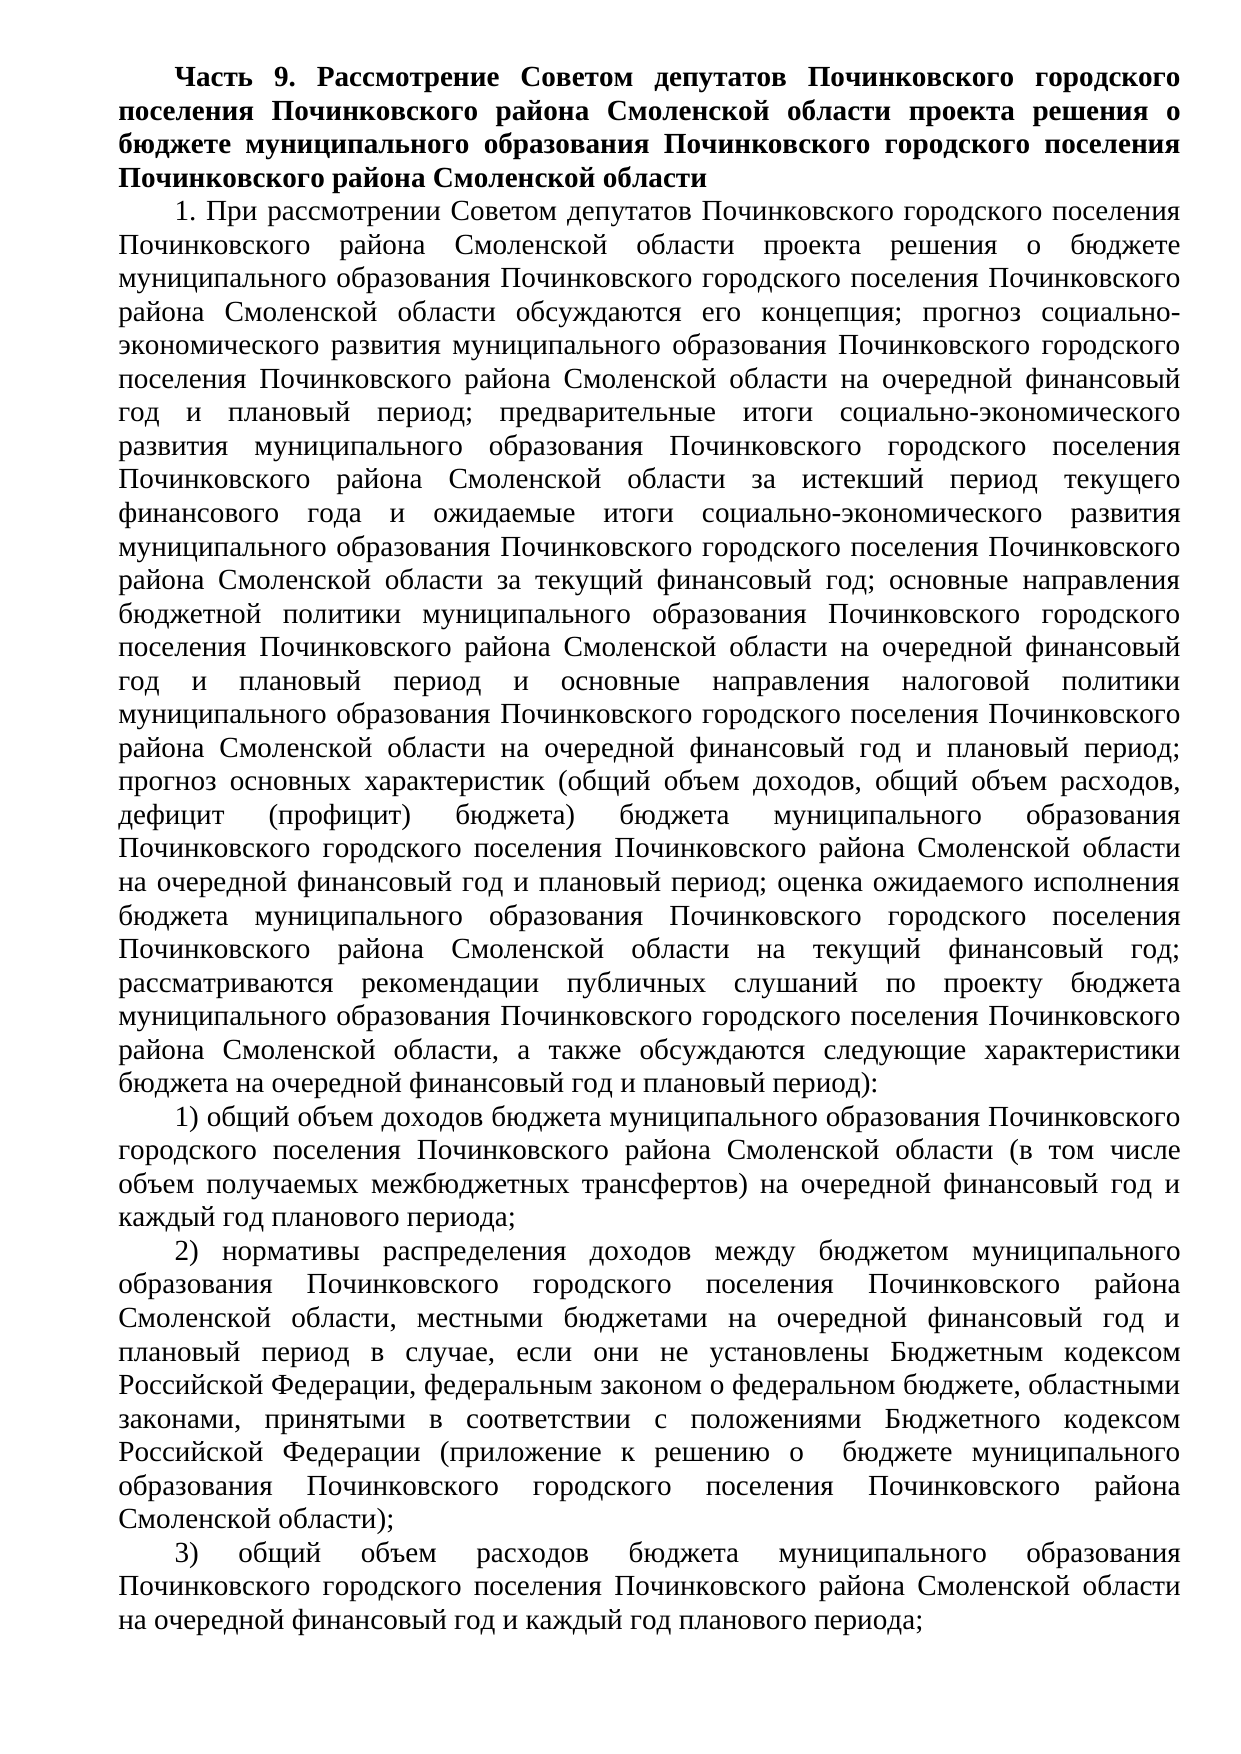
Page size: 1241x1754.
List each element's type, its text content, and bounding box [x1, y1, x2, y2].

text 1) общий объем доходов бюджета муниципального образования Починковского городского поселения Починковского района Смоленской области (в том числе объем получаемых межбюджетных трансфертов) на очередной финансовый год и каждый год планового периода; [118, 1099, 1181, 1233]
text Часть 9. Рассмотрение Советом депутатов Починковского городского поселения Починковского района Смоленской области проекта решения о бюджете муниципального образования Починковского городского поселения Починковского района Смоленской области [118, 59, 1181, 193]
text 3) общий объем расходов бюджета муниципального образования Починковского городского поселения Починковского района Смоленской области на очередной финансовый год и каждый год планового периода; [118, 1535, 1181, 1636]
text 1. При рассмотрении Советом депутатов Починковского городского поселения Починковского района Смоленской области проекта решения о бюджете муниципального образования Починковского городского поселения Починковского района Смоленской области обсуждаются его концепция; прогноз социально-экономического развития муниципального образования Починковского городского поселения Починковского района Смоленской области на очередной финансовый год и плановый период; предварительные итоги социально-экономического развития муниципального образования Починковского городского поселения Починковского района Смоленской области за истекший период текущего финансового года и ожидаемые итоги социально-экономического развития муниципального образования Починковского городского поселения Починковского района Смоленской области за текущий финансовый год; основные направления бюджетной политики муниципального образования Починковского городского поселения Починковского района Смоленской области на очередной финансовый год и плановый период и основные направления налоговой политики муниципального образования Починковского городского поселения Починковского района Смоленской области на очередной финансовый год и плановый период; прогноз основных характеристик (общий объем доходов, общий объем расходов, дефицит (профицит) бюджета) бюджета муниципального образования Починковского городского поселения Починковского района Смоленской области на очередной финансовый год и плановый период; оценка ожидаемого исполнения бюджета муниципального образования Починковского городского поселения Починковского района Смоленской области на текущий финансовый год; рассматриваются рекомендации публичных слушаний по проекту бюджета муниципального образования Починковского городского поселения Починковского района Смоленской области, а также обсуждаются следующие характеристики бюджета на очередной финансовый год и плановый период): [118, 193, 1181, 1099]
text 2) нормативы распределения доходов между бюджетом муниципального образования Починковского городского поселения Починковского района Смоленской области, местными бюджетами на очередной финансовый год и плановый период в случае, если они не установлены Бюджетным кодексом Российской Федерации, федеральным законом о федеральном бюджете, областными законами, принятыми в соответствии с положениями Бюджетного кодексом Российской Федерации (приложение к решению о бюджете муниципального образования Починковского городского поселения Починковского района Смоленской области); [118, 1233, 1181, 1535]
